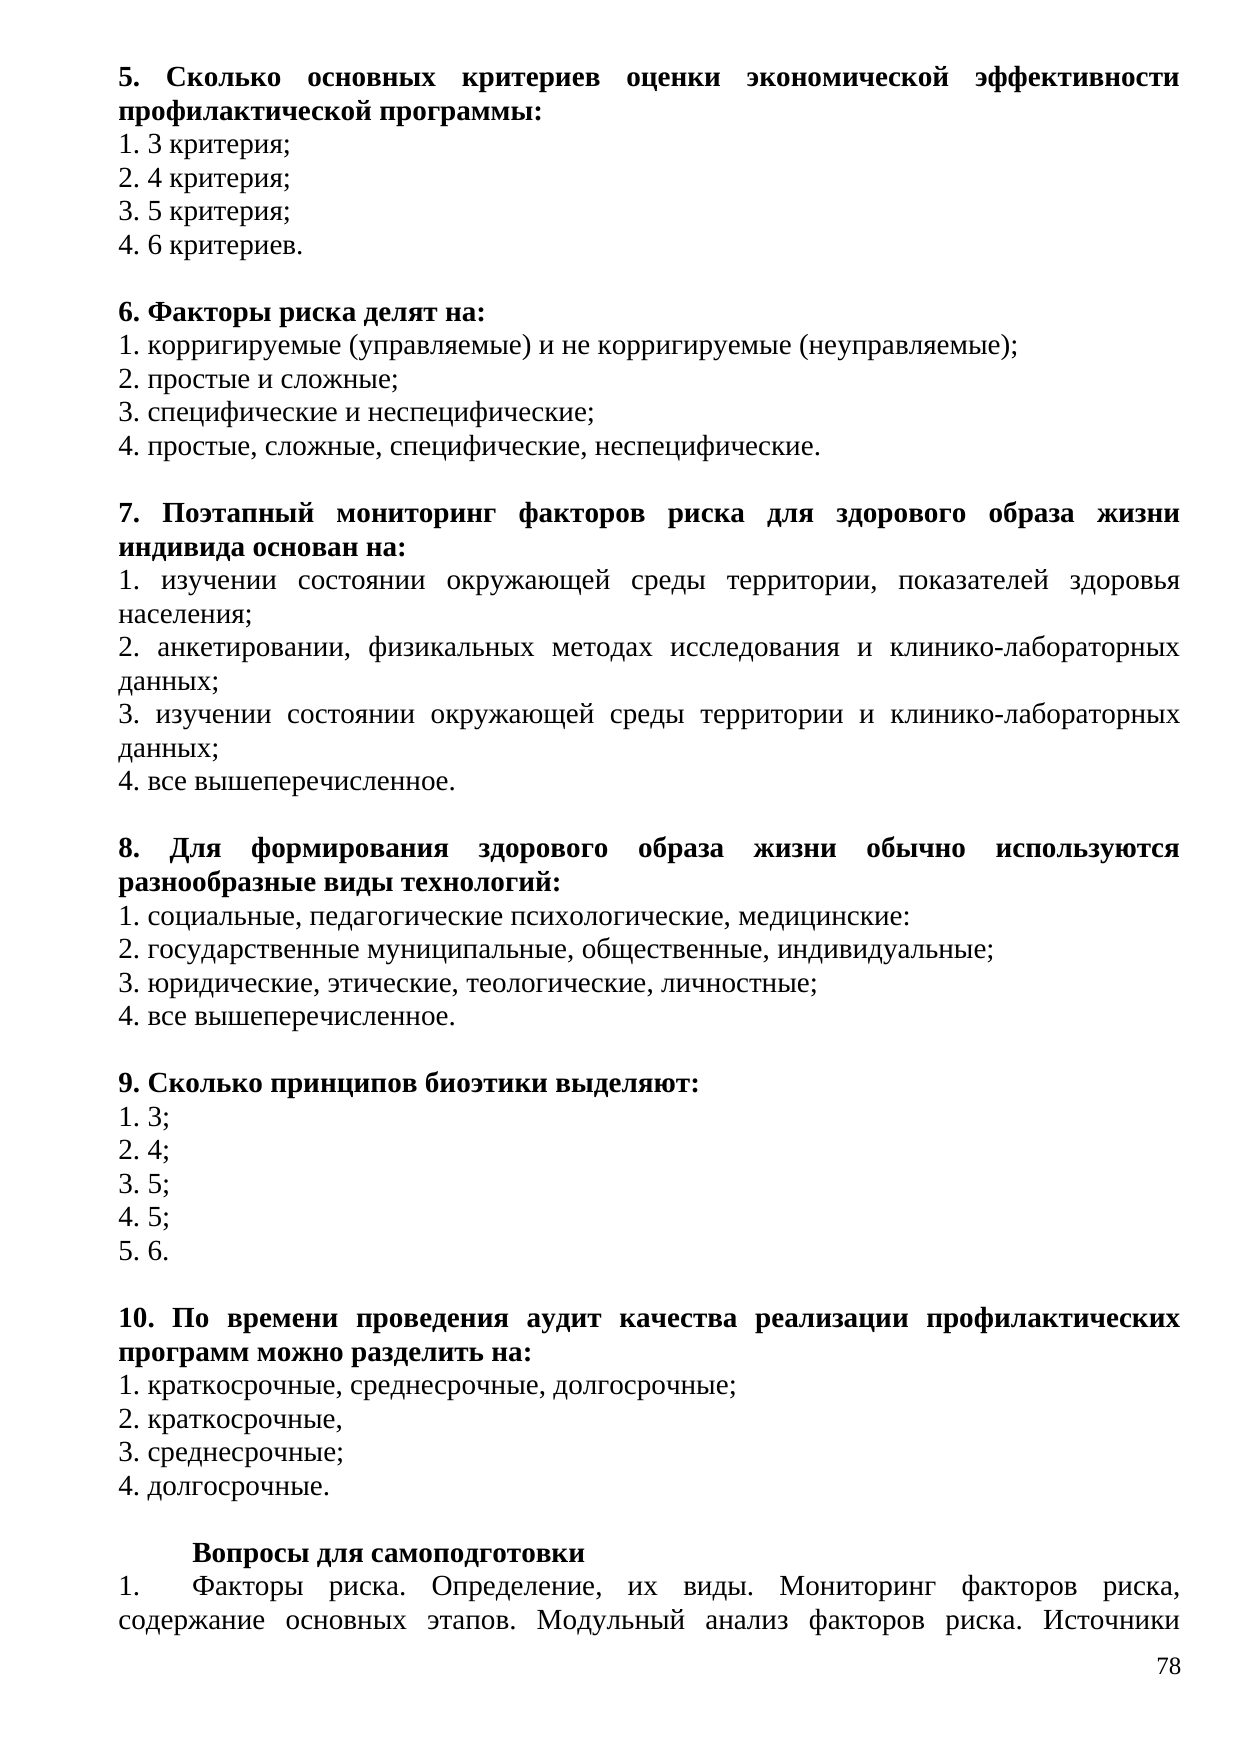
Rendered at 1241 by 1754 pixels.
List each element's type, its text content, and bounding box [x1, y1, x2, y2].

text 2. государственные муниципальные, общественные, индивидуальные; [118, 931, 1181, 965]
text 4. простые, сложные, специфические, неспецифические. [118, 428, 1181, 462]
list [118, 1568, 1181, 1636]
text 1. корригируемые (управляемые) и не корригируемые (неуправляемые); [118, 327, 1181, 361]
text 4. 6 критериев. [118, 227, 1181, 260]
text 1. изучении состоянии окружающей среды территории, показателей здоровья населения; [118, 562, 1181, 629]
text 1. краткосрочные, среднесрочные, долгосрочные; [118, 1367, 1181, 1401]
text 4. долгосрочные. [118, 1468, 1181, 1501]
text 2. анкетировании, физикальных методах исследования и клинико-лабораторных данных; [118, 629, 1181, 696]
text 2. 4 критерия; [118, 160, 1181, 193]
text 2. 4; [118, 1132, 1181, 1166]
text 3. 5 критерия; [118, 193, 1181, 227]
text 4. 5; [118, 1199, 1181, 1233]
text 3. среднесрочные; [118, 1434, 1181, 1468]
text 9. Сколько принципов биоэтики выделяют: [118, 1065, 1181, 1099]
text 1. социальные, педагогические психологические, медицинские: [118, 898, 1181, 931]
text 8. Для формирования здорового образа жизни обычно используются разнообразные виды технологий: [118, 831, 1181, 898]
text 2. краткосрочные, [118, 1401, 1181, 1434]
text 5. 6. [118, 1233, 1181, 1267]
text 7. Поэтапный мониторинг факторов риска для здорового образа жизни индивида основан на: [118, 495, 1181, 562]
text 3. изучении состоянии окружающей среды территории и клинико-лабораторных данных; [118, 696, 1181, 763]
text Вопросы для самоподготовки [118, 1535, 1181, 1568]
text 5. Сколько основных критериев оценки экономической эффективности профилактической программы: [118, 59, 1181, 126]
list 4. все вышеперечисленное. [118, 998, 1181, 1032]
text 10. По времени проведения аудит качества реализации профилактических программ можно разделить на: [118, 1300, 1181, 1367]
text 4. все вышеперечисленное. [118, 763, 1181, 797]
text 1. 3 критерия; [118, 126, 1181, 160]
text 2. простые и сложные; [118, 361, 1181, 394]
text 3. 5; [118, 1166, 1181, 1199]
text 3. специфические и неспецифические; [118, 394, 1181, 428]
text 6. Факторы риска делят на: [118, 294, 1181, 327]
text 3. юридические, этические, теологические, личностные; [118, 965, 1181, 998]
text 1. 3; [118, 1099, 1181, 1132]
